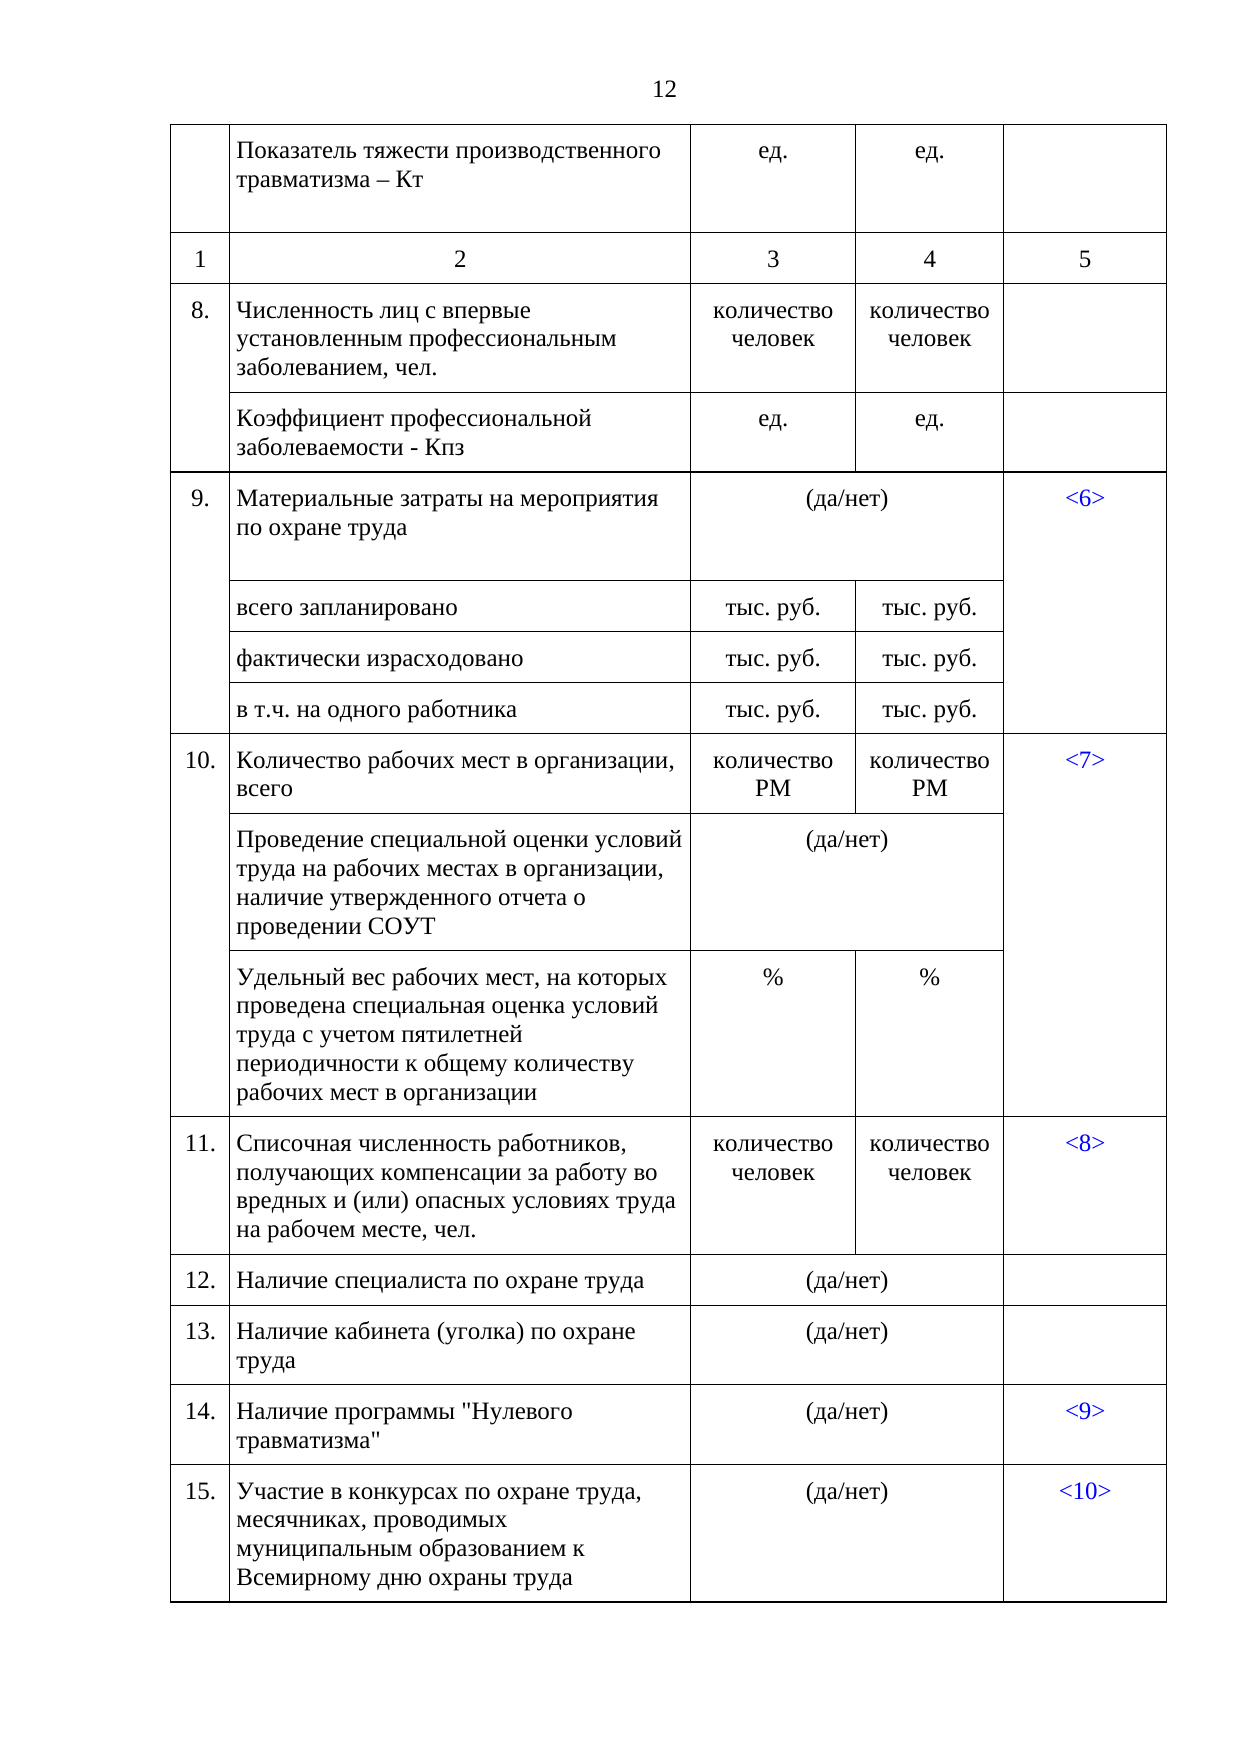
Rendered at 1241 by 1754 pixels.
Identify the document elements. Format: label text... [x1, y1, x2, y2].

table_cell 15. [171, 1465, 229, 1601]
table_cell ед. [691, 393, 855, 471]
table_cell количество РМ [691, 734, 855, 813]
table_cell ед. [691, 125, 855, 232]
table_cell 3 [691, 233, 855, 283]
table_cell 12. [171, 1255, 229, 1304]
table_cell в т.ч. на одного работника [230, 683, 690, 733]
table_cell Наличие кабинета (уголка) по охране труда [230, 1306, 690, 1384]
table_cell тыс. руб. [691, 632, 855, 682]
table_cell Наличие специалиста по охране труда [230, 1255, 690, 1304]
table_cell Удельный вес рабочих мест, на которых проведена специальная оценка условий труда с учетом пятилетней периодичности к общему количеству рабочих мест в организации [230, 951, 690, 1116]
table_cell Наличие программы "Нулевого травматизма" [230, 1385, 690, 1464]
table_cell 2 [230, 233, 690, 283]
table_cell 10. [171, 734, 229, 1116]
table_cell (да/нет) [691, 473, 1003, 580]
table_cell [1004, 1306, 1166, 1384]
table_cell тыс. руб. [856, 581, 1003, 631]
table_cell (да/нет) [691, 814, 1003, 950]
table_cell <6> [1004, 473, 1166, 733]
table_cell тыс. руб. [856, 683, 1003, 733]
table_cell ед. [856, 125, 1003, 232]
table_cell (да/нет) [691, 1385, 1003, 1464]
table_cell % [856, 951, 1003, 1116]
table_cell [1004, 1255, 1166, 1304]
table_cell % [691, 951, 855, 1116]
table_cell всего запланировано [230, 581, 690, 631]
table_cell (да/нет) [691, 1255, 1003, 1304]
table_cell количество РМ [856, 734, 1003, 813]
table_cell 13. [171, 1306, 229, 1384]
table_cell тыс. руб. [856, 632, 1003, 682]
table_cell <9> [1004, 1385, 1166, 1464]
table_cell 1 [171, 233, 229, 283]
table_cell [1004, 393, 1166, 471]
table_cell 14. [171, 1385, 229, 1464]
table_cell тыс. руб. [691, 683, 855, 733]
table_cell 5 [1004, 233, 1166, 283]
table_cell фактически израсходовано [230, 632, 690, 682]
table_cell [1004, 284, 1166, 392]
table_cell [1004, 125, 1166, 232]
table_cell 9. [171, 473, 229, 733]
table_cell Материальные затраты на мероприятия по охране труда [230, 473, 690, 580]
table_cell Участие в конкурсах по охране труда, месячниках, проводимых муниципальным образованием к Всемирному дню охраны труда [230, 1465, 690, 1601]
table_cell (да/нет) [691, 1306, 1003, 1384]
table_cell Проведение специальной оценки условий труда на рабочих местах в организации, наличие утвержденного отчета о проведении СОУТ [230, 814, 690, 950]
table_cell 4 [856, 233, 1003, 283]
table_cell <7> [1004, 734, 1166, 1116]
table_cell Списочная численность работников, получающих компенсации за работу во вредных и (или) опасных условиях труда на рабочем месте, чел. [230, 1117, 690, 1253]
table_cell Коэффициент профессиональной заболеваемости - Кпз [230, 393, 690, 471]
table_cell количество человек [856, 1117, 1003, 1253]
table_cell ед. [856, 393, 1003, 471]
table_cell Количество рабочих мест в организации, всего [230, 734, 690, 813]
table_cell <8> [1004, 1117, 1166, 1253]
table_cell 8. [171, 284, 229, 471]
table_cell количество человек [856, 284, 1003, 392]
table_cell Численность лиц с впервые установленным профессиональным заболеванием, чел. [230, 284, 690, 392]
table_cell Показатель тяжести производственного травматизма – Кт [230, 125, 690, 232]
table_cell (да/нет) [691, 1465, 1003, 1601]
table_cell тыс. руб. [691, 581, 855, 631]
table_cell 11. [171, 1117, 229, 1253]
table_cell количество человек [691, 1117, 855, 1253]
table_cell количество человек [691, 284, 855, 392]
table_cell <10> [1004, 1465, 1166, 1601]
